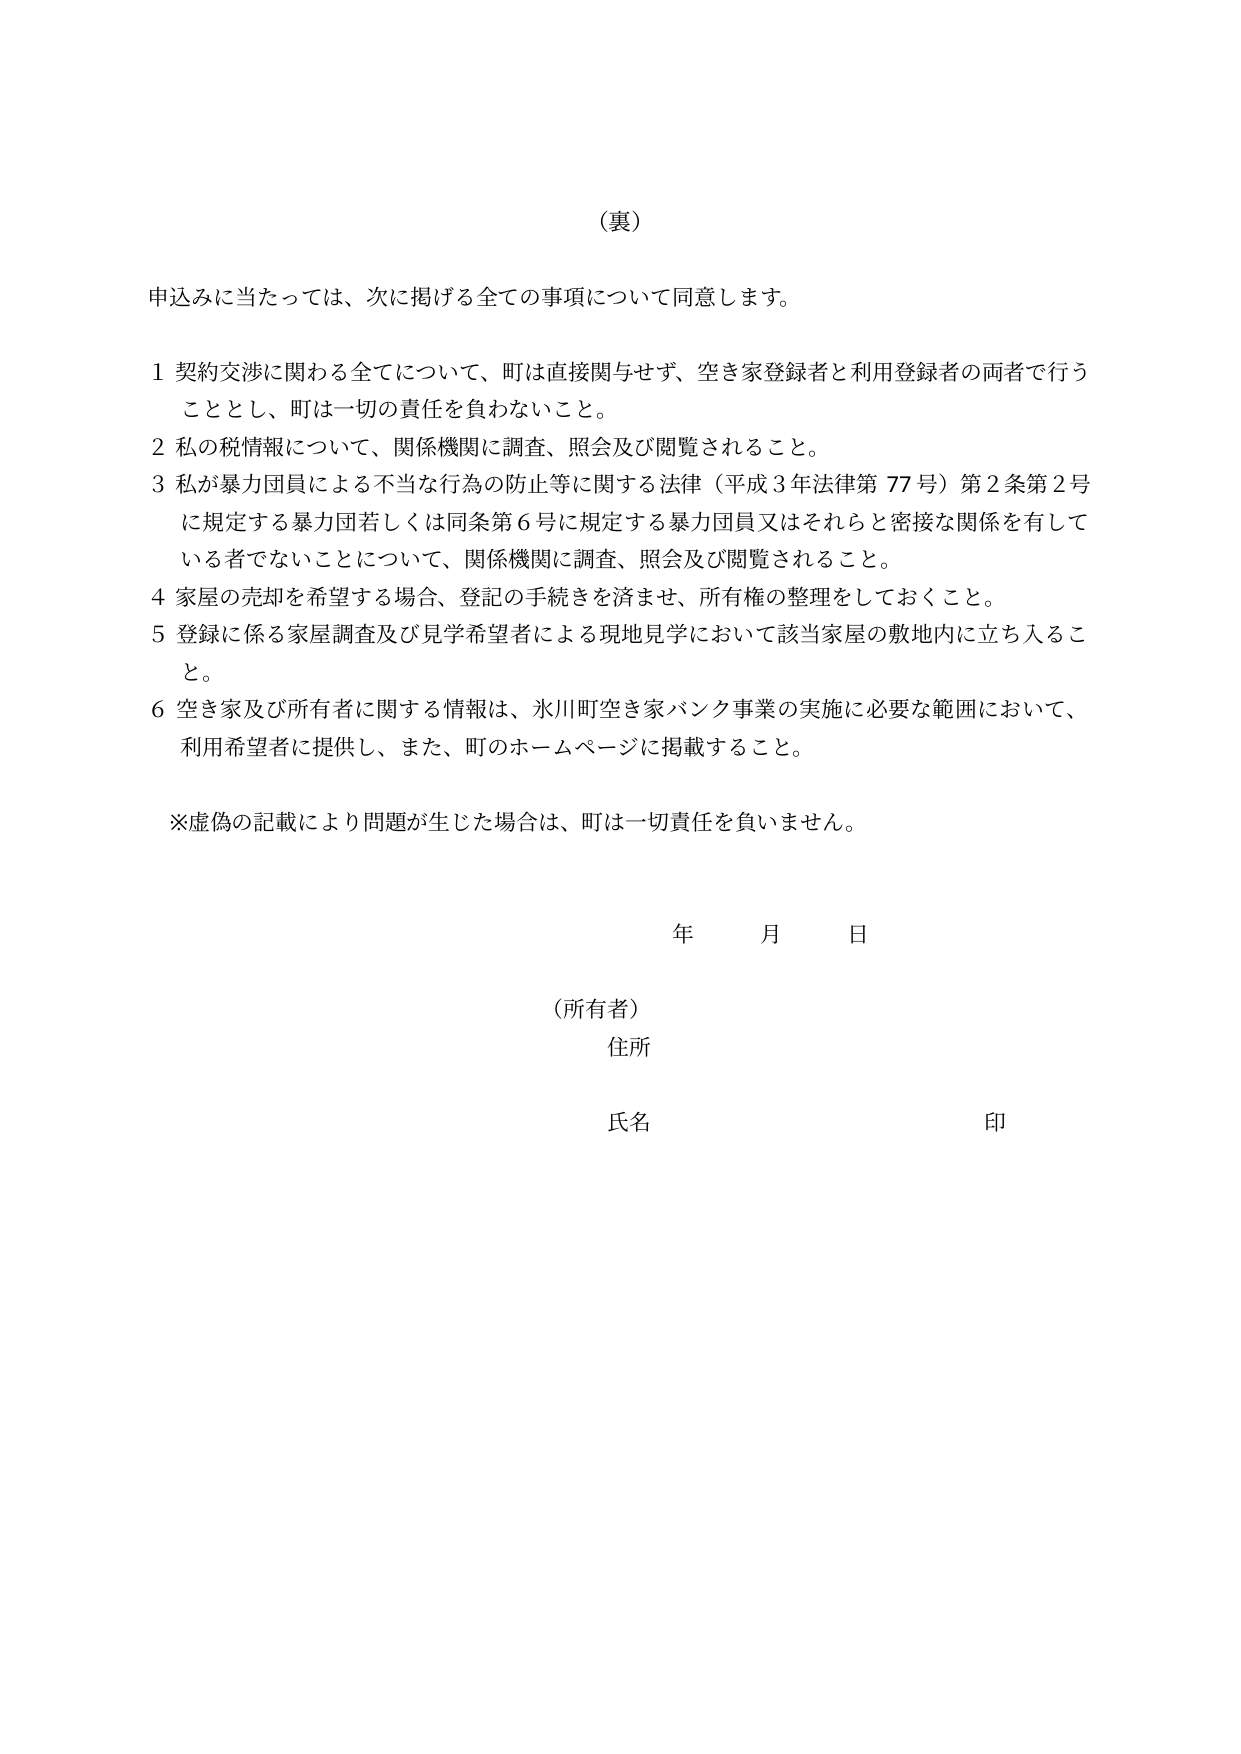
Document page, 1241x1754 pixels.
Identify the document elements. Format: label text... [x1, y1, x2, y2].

text １ 契約交渉に関わる全てについて、町は直接関与せず、空き家登録者と利用登録者の両者で行うこととし、町は一切の責任を負わないこと。 [148, 352, 1092, 427]
text 年 月 日 [148, 914, 1092, 952]
text ３ 私が暴力団員による不当な行為の防止等に関する法律（平成３年法律第77号）第２条第２号に規定する暴力団若しくは同条第６号に規定する暴力団員又はそれらと密接な関係を有している者でないことについて、関係機関に調査、照会及び閲覧されること。 [148, 464, 1092, 577]
text ４ 家屋の売却を希望する場合、登記の手続きを済ませ、所有権の整理をしておくこと。 [148, 577, 1092, 614]
text 氏名 印 [148, 1102, 1092, 1139]
text 住所 [148, 1027, 1092, 1064]
text 申込みに当たっては、次に掲げる全ての事項について同意します。 [148, 277, 1092, 314]
text ５ 登録に係る家屋調査及び見学希望者による現地見学において該当家屋の敷地内に立ち入ること。 [148, 614, 1092, 689]
text （裏） [148, 202, 1092, 239]
text （所有者） [148, 989, 1092, 1027]
text ２ 私の税情報について、関係機関に調査、照会及び閲覧されること。 [148, 427, 1092, 464]
text ※虚偽の記載により問題が生じた場合は、町は一切責任を負いません。 [169, 802, 1092, 839]
text ６ 空き家及び所有者に関する情報は、氷川町空き家バンク事業の実施に必要な範囲において、利用希望者に提供し、また、町のホームページに掲載すること。 [148, 689, 1092, 764]
